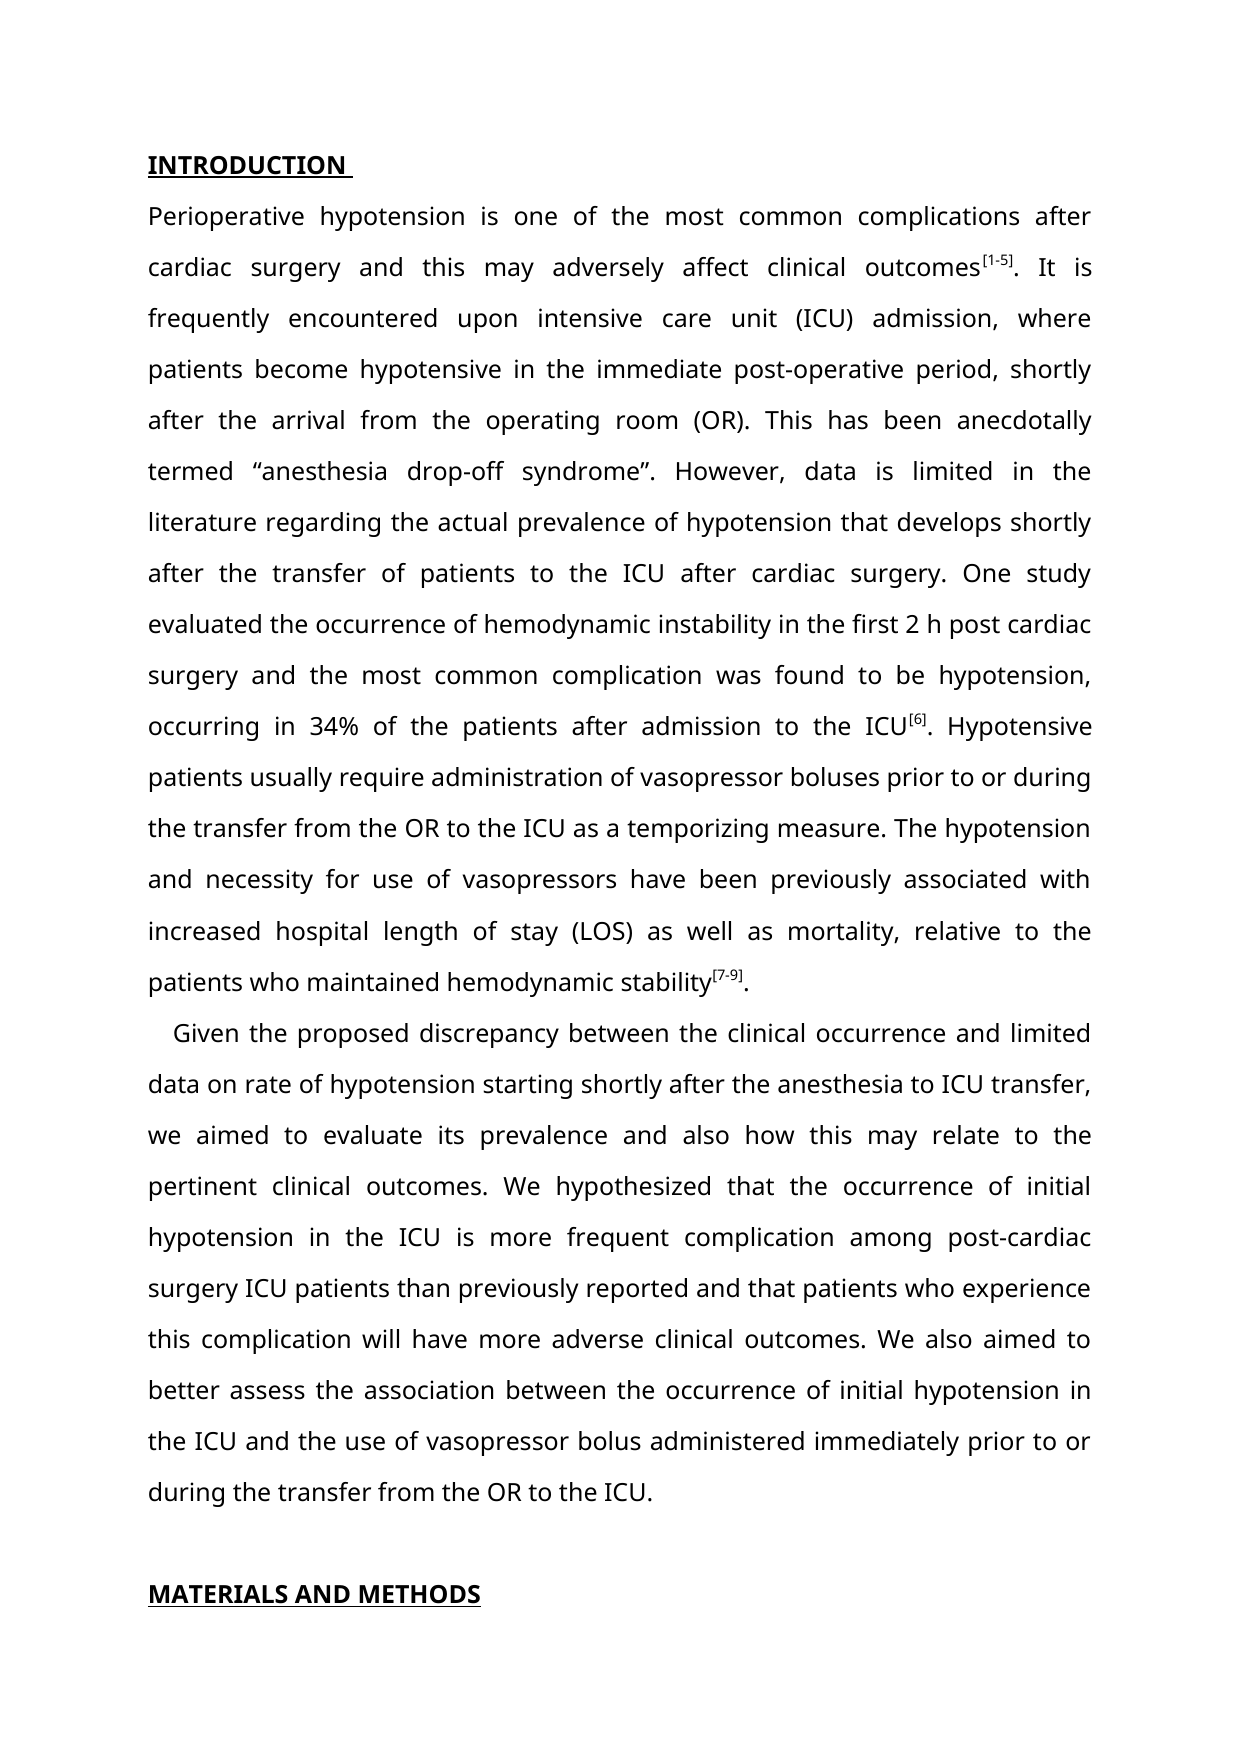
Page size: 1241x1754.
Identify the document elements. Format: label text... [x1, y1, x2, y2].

text Perioperative hypotension is one of the most common complications after cardiac surgery and this may adversely affect clinical outcomes[1-5]. It is frequently encountered upon intensive care unit (ICU) admission, where patients become hypotensive in the immediate post-operative period, shortly after the arrival from the operating room (OR). This has been anecdotally termed “anesthesia drop-off syndrome”. However, data is limited in the literature regarding the actual prevalence of hypotension that develops shortly after the transfer of patients to the ICU after cardiac surgery. One study evaluated the occurrence of hemodynamic instability in the first 2 h post cardiac surgery and the most common complication was found to be hypotension, occurring in 34% of the patients after admission to the ICU[6]. Hypotensive patients usually require administration of vasopressor boluses prior to or during the transfer from the OR to the ICU as a temporizing measure. The hypotension and necessity for use of vasopressors have been previously associated with increased hospital length of stay (LOS) as well as mortality, relative to the patients who maintained hemodynamic stability[7-9]. [148, 199, 1093, 998]
text Given the proposed discrepancy between the clinical occurrence and limited data on rate of hypotension starting shortly after the anesthesia to ICU transfer, we aimed to evaluate its prevalence and also how this may relate to the pertinent clinical outcomes. We hypothesized that the occurrence of initial hypotension in the ICU is more frequent complication among post-cardiac surgery ICU patients than previously reported and that patients who experience this complication will have more adverse clinical outcomes. We also aimed to better assess the association between the occurrence of initial hypotension in the ICU and the use of vasopressor bolus administered immediately prior to or during the transfer from the OR to the ICU. [148, 1015, 1093, 1509]
text INTRODUCTION [148, 148, 1093, 182]
text MATERIALS AND METHODS [148, 1577, 1093, 1611]
